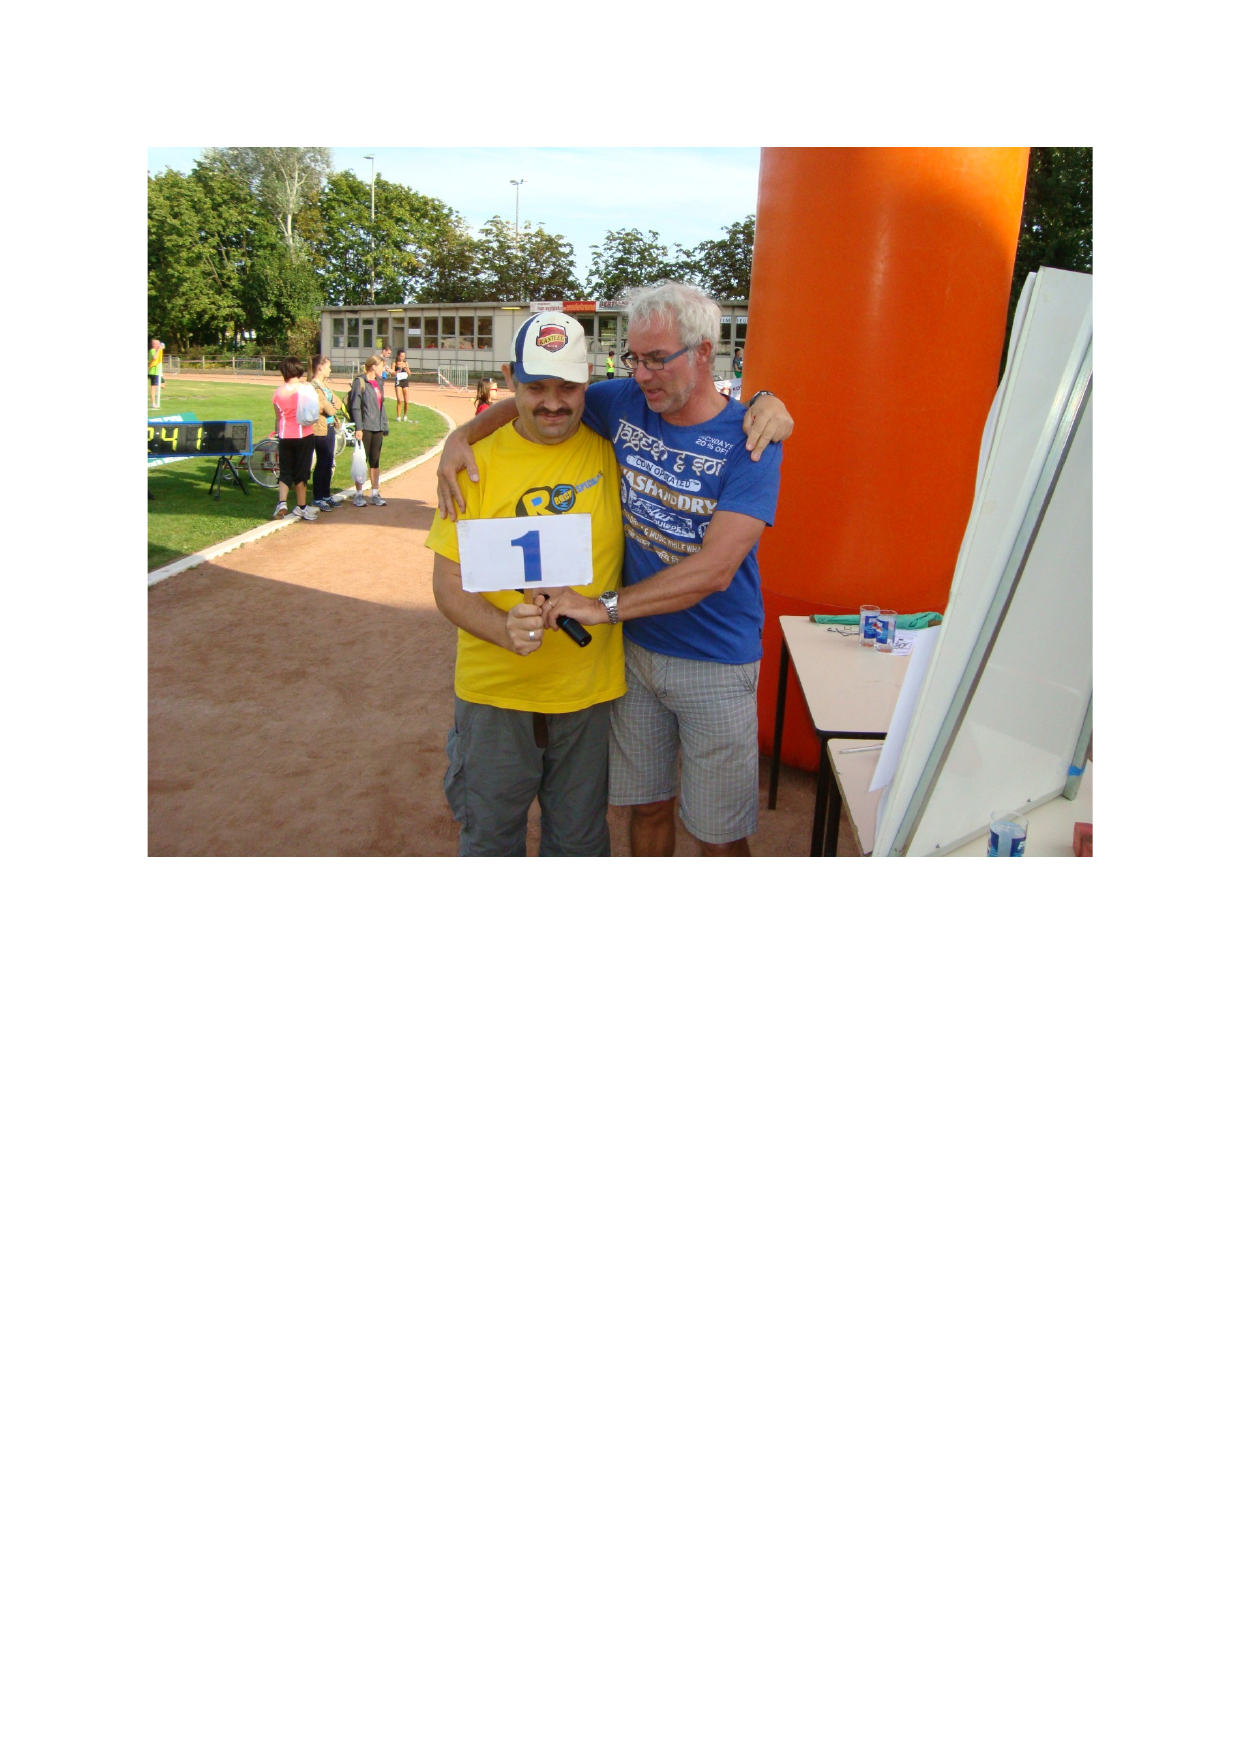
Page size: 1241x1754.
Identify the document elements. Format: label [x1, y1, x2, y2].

picture [147, 147, 1093, 857]
